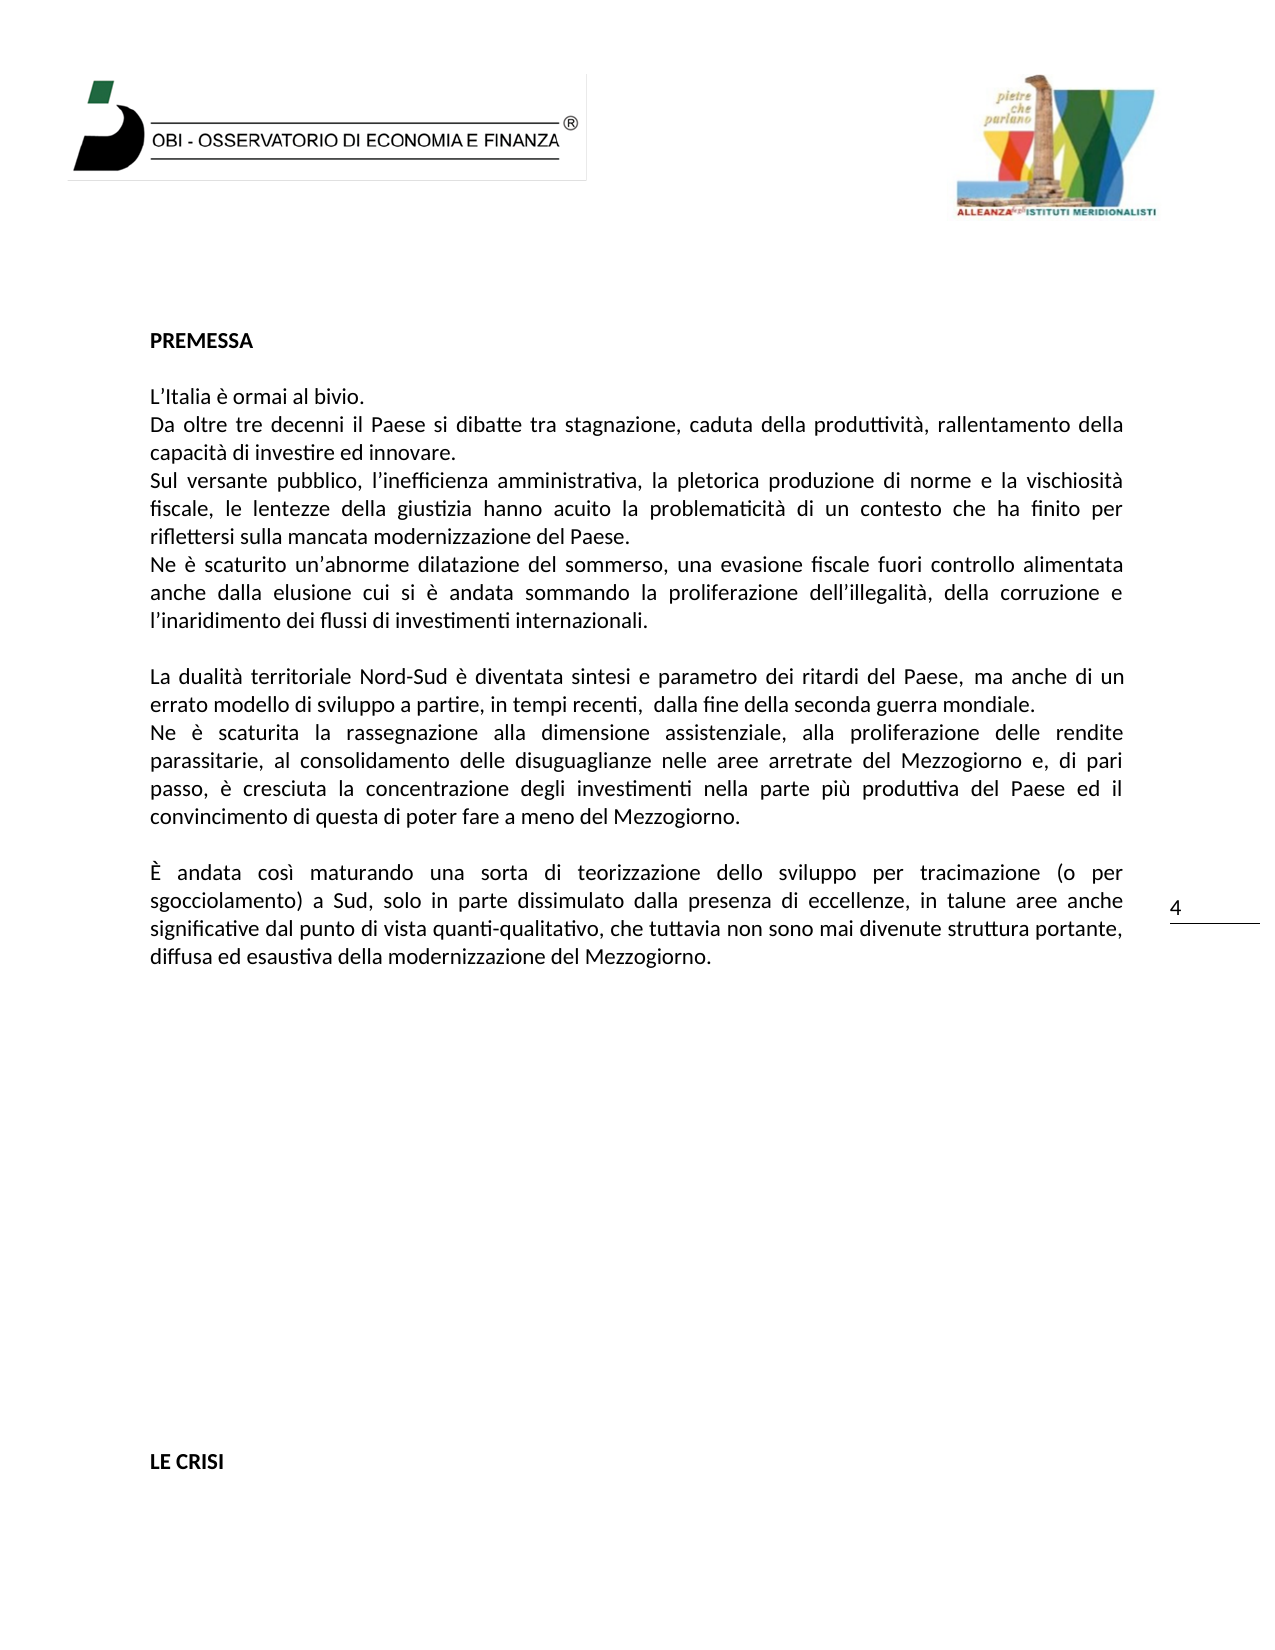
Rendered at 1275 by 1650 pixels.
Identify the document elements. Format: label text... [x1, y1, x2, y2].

text Da oltre tre decenni il Paese si dibatte tra stagnazione, caduta della produttività, rallentamento della capacità di investire ed innovare. [150, 410, 1125, 466]
picture [67, 74, 587, 181]
text Ne è scaturito un’abnorme dilatazione del sommerso, una evasione fiscale fuori controllo alimentata anche dalla elusione cui si è andata sommando la proliferazione dell’illegalità, della corruzione e l’inaridimento dei flussi di investimenti internazionali. [150, 550, 1125, 634]
text La dualità territoriale Nord-Sud è diventata sintesi e parametro dei ritardi del Paese, ma anche di un errato modello di sviluppo a partire, in tempi recenti, dalla fine della seconda guerra mondiale. [150, 662, 1125, 718]
picture [946, 74, 1168, 221]
text LE CRISI [150, 1447, 1125, 1475]
text Sul versante pubblico, l’inefficienza amministrativa, la pletorica produzione di norme e la vischiosità fiscale, le lentezze della giustizia hanno acuito la problematicità di un contesto che ha finito per riflettersi sulla mancata modernizzazione del Paese. [150, 466, 1125, 550]
text L’Italia è ormai al bivio. [150, 382, 1125, 410]
text Ne è scaturita la rassegnazione alla dimensione assistenziale, alla proliferazione delle rendite parassitarie, al consolidamento delle disuguaglianze nelle aree arretrate del Mezzogiorno e, di pari passo, è cresciuta la concentrazione degli investimenti nella parte più produttiva del Paese ed il convincimento di questa di poter fare a meno del Mezzogiorno. [150, 718, 1125, 830]
text È andata così maturando una sorta di teorizzazione dello sviluppo per tracimazione (o per sgocciolamento) a Sud, solo in parte dissimulato dalla presenza di eccellenze, in talune aree anche significative dal punto di vista quanti-qualitativo, che tuttavia non sono mai divenute struttura portante, diffusa ed esaustiva della modernizzazione del Mezzogiorno. [150, 858, 1125, 970]
text PREMESSA [150, 326, 1125, 354]
